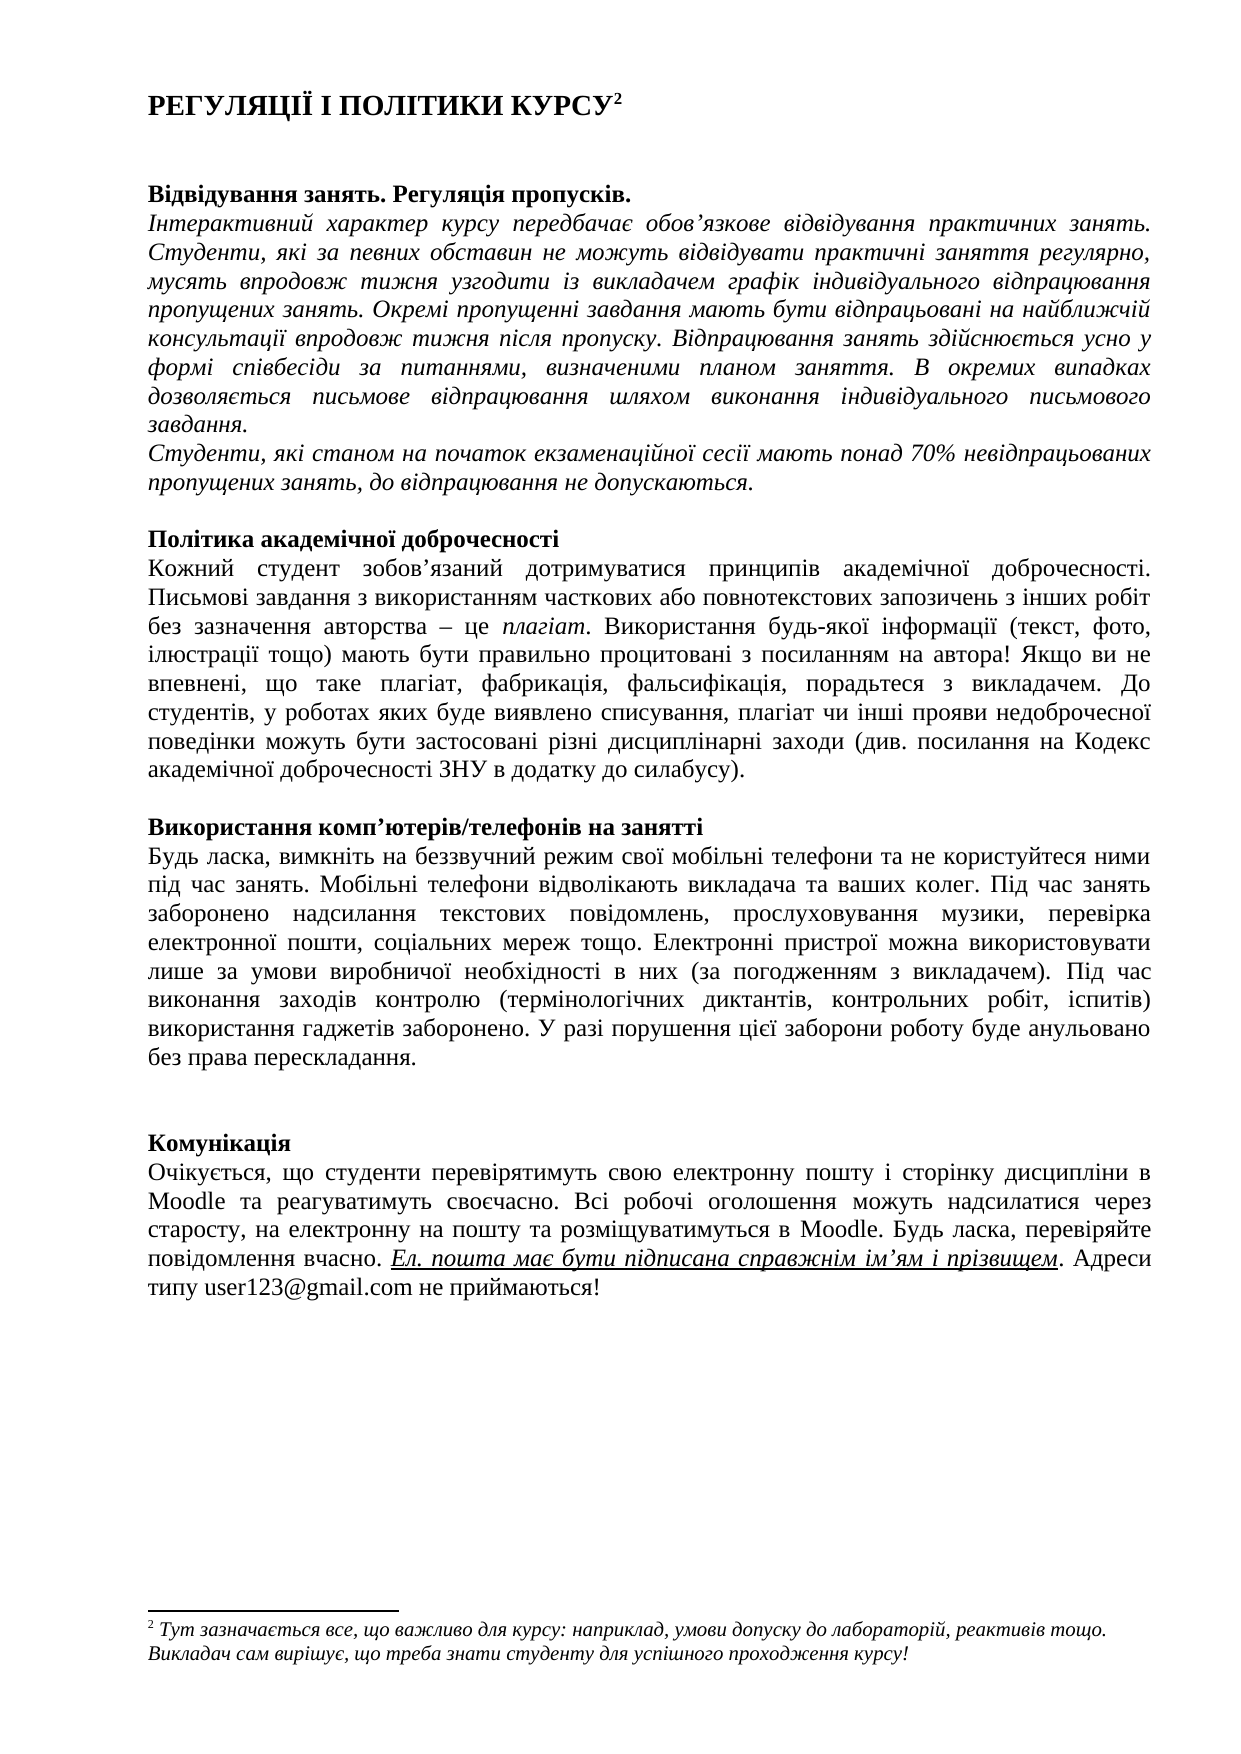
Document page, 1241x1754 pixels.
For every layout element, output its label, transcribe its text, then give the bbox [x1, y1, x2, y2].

text Будь ласка, вимкніть на беззвучний режим свої мобільні телефони та не користуйтеся ними під час занять. Мобільні телефони відволікають викладача та ваших колег. Під час занять заборонено надсилання текстових повідомлень, прослуховування музики, перевірка електронної пошти, соціальних мереж тощо. Електронні пристрої можна використовувати лише за умови виробничої необхідності в них (за погодженням з викладачем). Під час виконання заходів контролю (термінологічних диктантів, контрольних робіт, іспитів) використання гаджетів заборонено. У разі порушення цієї заборони роботу буде анульовано без права перескладання. [148, 841, 1152, 1071]
text Інтерактивний характер курсу передбачає обов’язкове відвідування практичних занять. Студенти, які за певних обставин не можуть відвідувати практичні заняття регулярно, мусять впродовж тижня узгодити із викладачем графік індивідуального відпрацювання пропущених занять. Окремі пропущенні завдання мають бути відпрацьовані на найближчій консультації впродовж тижня після пропуску. Відпрацювання занять здійснюється усно у формі співбесіди за питаннями, визначеними планом заняття. В окремих випадках дозволяється письмове відпрацювання шляхом виконання індивідуального письмового завдання. [148, 208, 1152, 438]
text Очікується, що студенти перевірятимуть свою електронну пошту і сторінку дисципліни в Moodle та реагуватимуть своєчасно. Всі робочі оголошення можуть надсилатися через старосту, на електронну на пошту та розміщуватимуться в Moodle. Будь ласка, перевіряйте повідомлення вчасно. Ел. пошта має бути підписана справжнім ім’ям і прізвищем. Адреси типу user123@gmail.com не приймаються! [148, 1157, 1152, 1301]
text Кожний студент зобов’язаний дотримуватися принципів академічної доброчесності. Письмові завдання з використанням часткових або повнотекстових запозичень з інших робіт без зазначення авторства – це плагіат. Використання будь-якої інформації (текст, фото, ілюстрації тощо) мають бути правильно процитовані з посиланням на автора! Якщо ви не впевнені, що таке плагіат, фабрикація, фальсифікація, порадьтеся з викладачем. До студентів, у роботах яких буде виявлено списування, плагіат чи інші прояви недоброчесної поведінки можуть бути застосовані різні дисциплінарні заходи (див. посилання на Кодекс академічної доброчесності ЗНУ в додатку до силабусу). [148, 553, 1152, 783]
text Комунікація [148, 1128, 1152, 1157]
text Студенти, які станом на початок екзаменаційної сесії мають понад 70% невідпрацьованих пропущених занять, до відпрацювання не допускаються. [148, 438, 1152, 496]
text Політика академічної доброчесності [148, 524, 1152, 553]
text Використання комп’ютерів/телефонів на занятті [148, 812, 1152, 841]
text Відвідування занять. Регуляція пропусків. [148, 179, 1152, 208]
text РЕГУЛЯЦІЇ І ПОЛІТИКИ КУРСУ [148, 88, 1152, 122]
